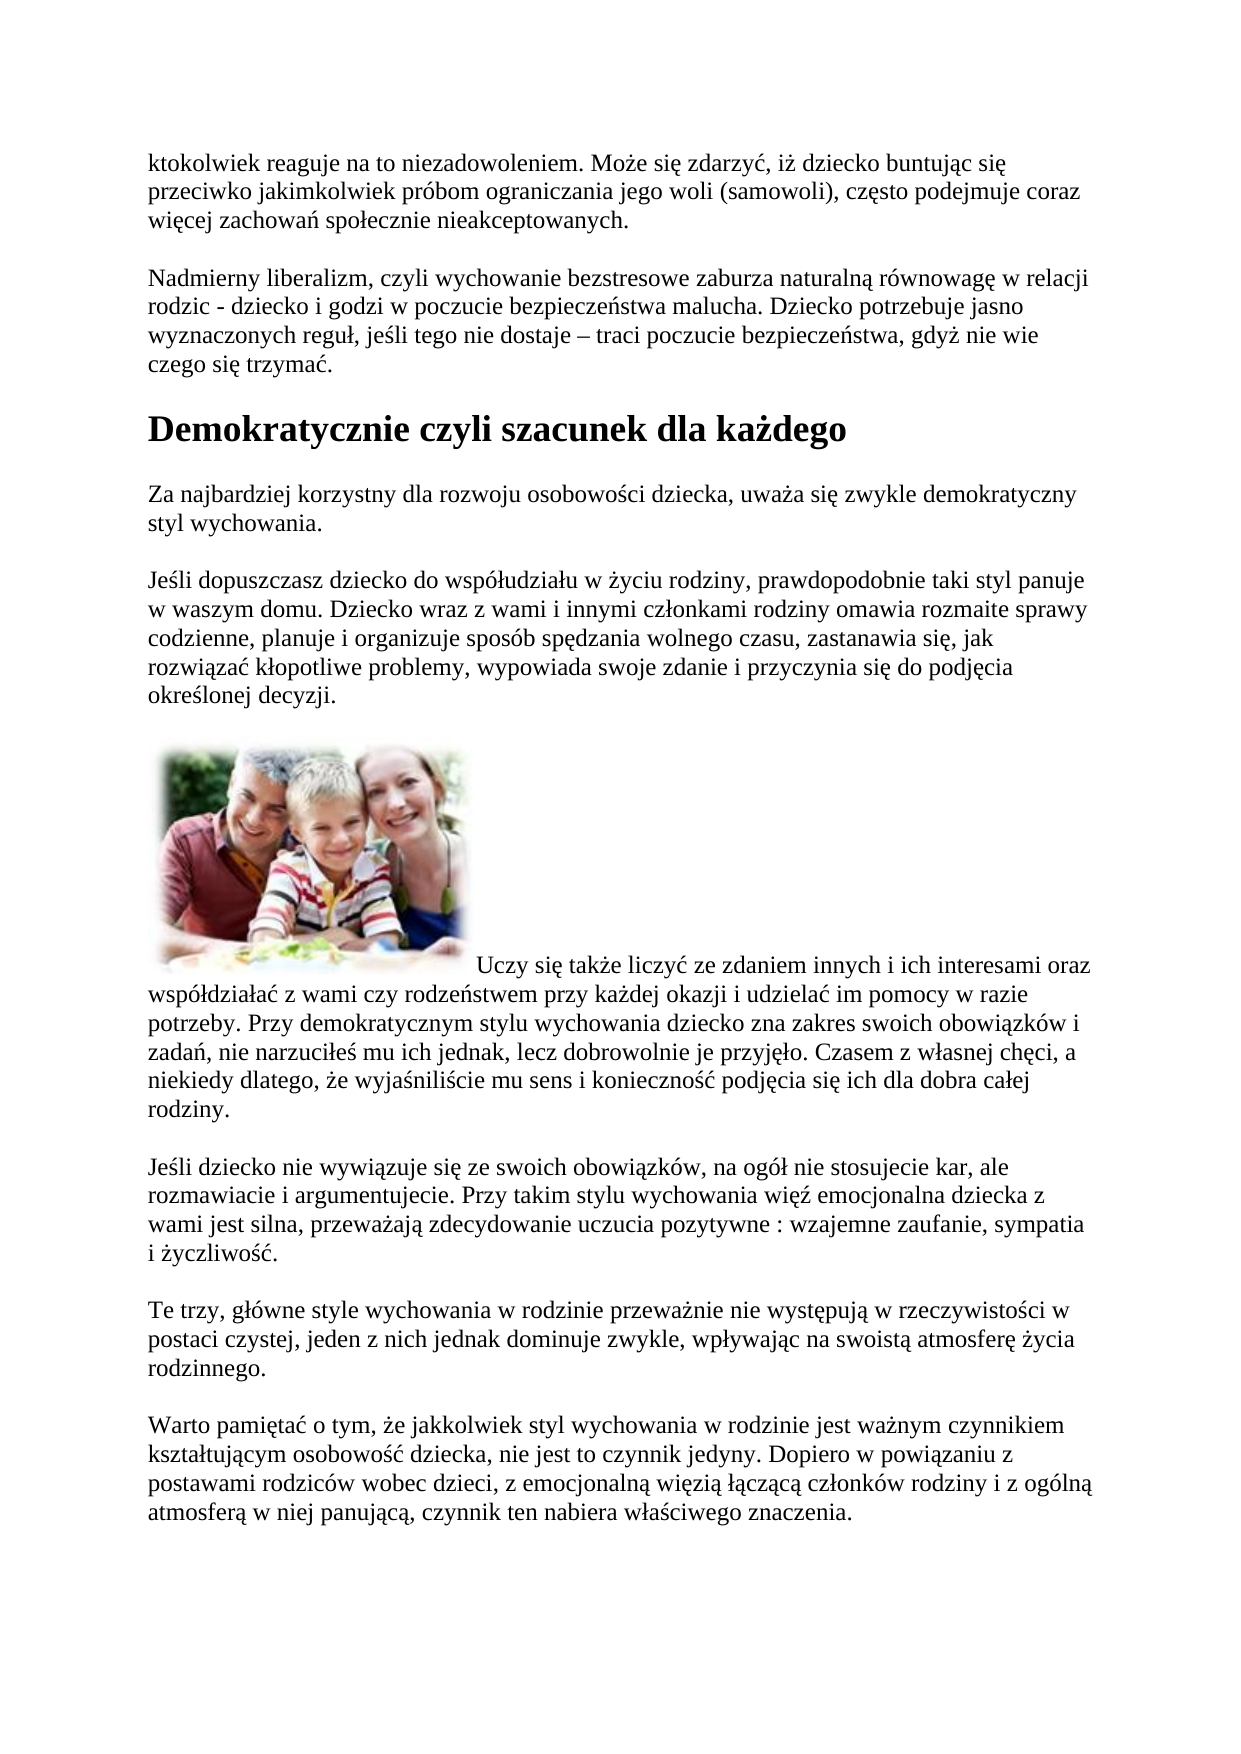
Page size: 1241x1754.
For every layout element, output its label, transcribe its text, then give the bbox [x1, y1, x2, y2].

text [148, 148, 1093, 378]
text Demokratycznie czyli szacunek dla każdego [148, 407, 1093, 450]
picture [147, 737, 476, 974]
text Za najbardziej korzystny dla rozwoju osobowości dziecka, uważa się zwykle demokratyczny styl wychowania. Jeśli dopuszczasz dziecko do współudziału w życiu rodziny, prawdopodobnie taki styl panuje w waszym domu. Dziecko wraz z wami i innymi członkami rodziny omawia rozmaite sprawy codzienne, planuje i organizuje sposób spędzania wolnego czasu, zastanawia się, jak rozwiązać kłopotliwe problemy, wypowiada swoje zdanie i przyczynia się do podjęcia określonej decyzji. Uczy się także liczyć ze zdaniem innych i ich interesami oraz współdziałać z wami czy rodzeństwem przy każdej okazji i udzielać im pomocy w razie potrzeby. Przy demokratycznym stylu wychowania dziecko zna zakres swoich obowiązków i zadań, nie narzuciłeś mu ich jednak, lecz dobrowolnie je przyjęło. Czasem z własnej chęci, a niekiedy dlatego, że wyjaśniliście mu sens i konieczność podjęcia się ich dla dobra całej rodziny. Jeśli dziecko nie wywiązuje się ze swoich obowiązków, na ogół nie stosujecie kar, ale rozmawiacie i argumentujecie. Przy takim stylu wychowania więź emocjonalna dziecka z wami jest silna, przeważają zdecydowanie uczucia pozytywne : wzajemne zaufanie, sympatia i życzliwość. Te trzy, główne style wychowania w rodzinie przeważnie nie występują w rzeczywistości w postaci czystej, jeden z nich jednak dominuje zwykle, wpływając na swoistą atmosferę życia rodzinnego. Warto pamiętać o tym, że jakkolwiek styl wychowania w rodzinie jest ważnym czynnikiem kształtującym osobowość dziecka, nie jest to czynnik jedyny. Dopiero w powiązaniu z postawami rodziców wobec dzieci, z emocjonalną więzią łączącą członków rodziny i z ogólną atmosferą w niej panującą, czynnik ten nabiera właściwego znaczenia. [148, 479, 1093, 1525]
